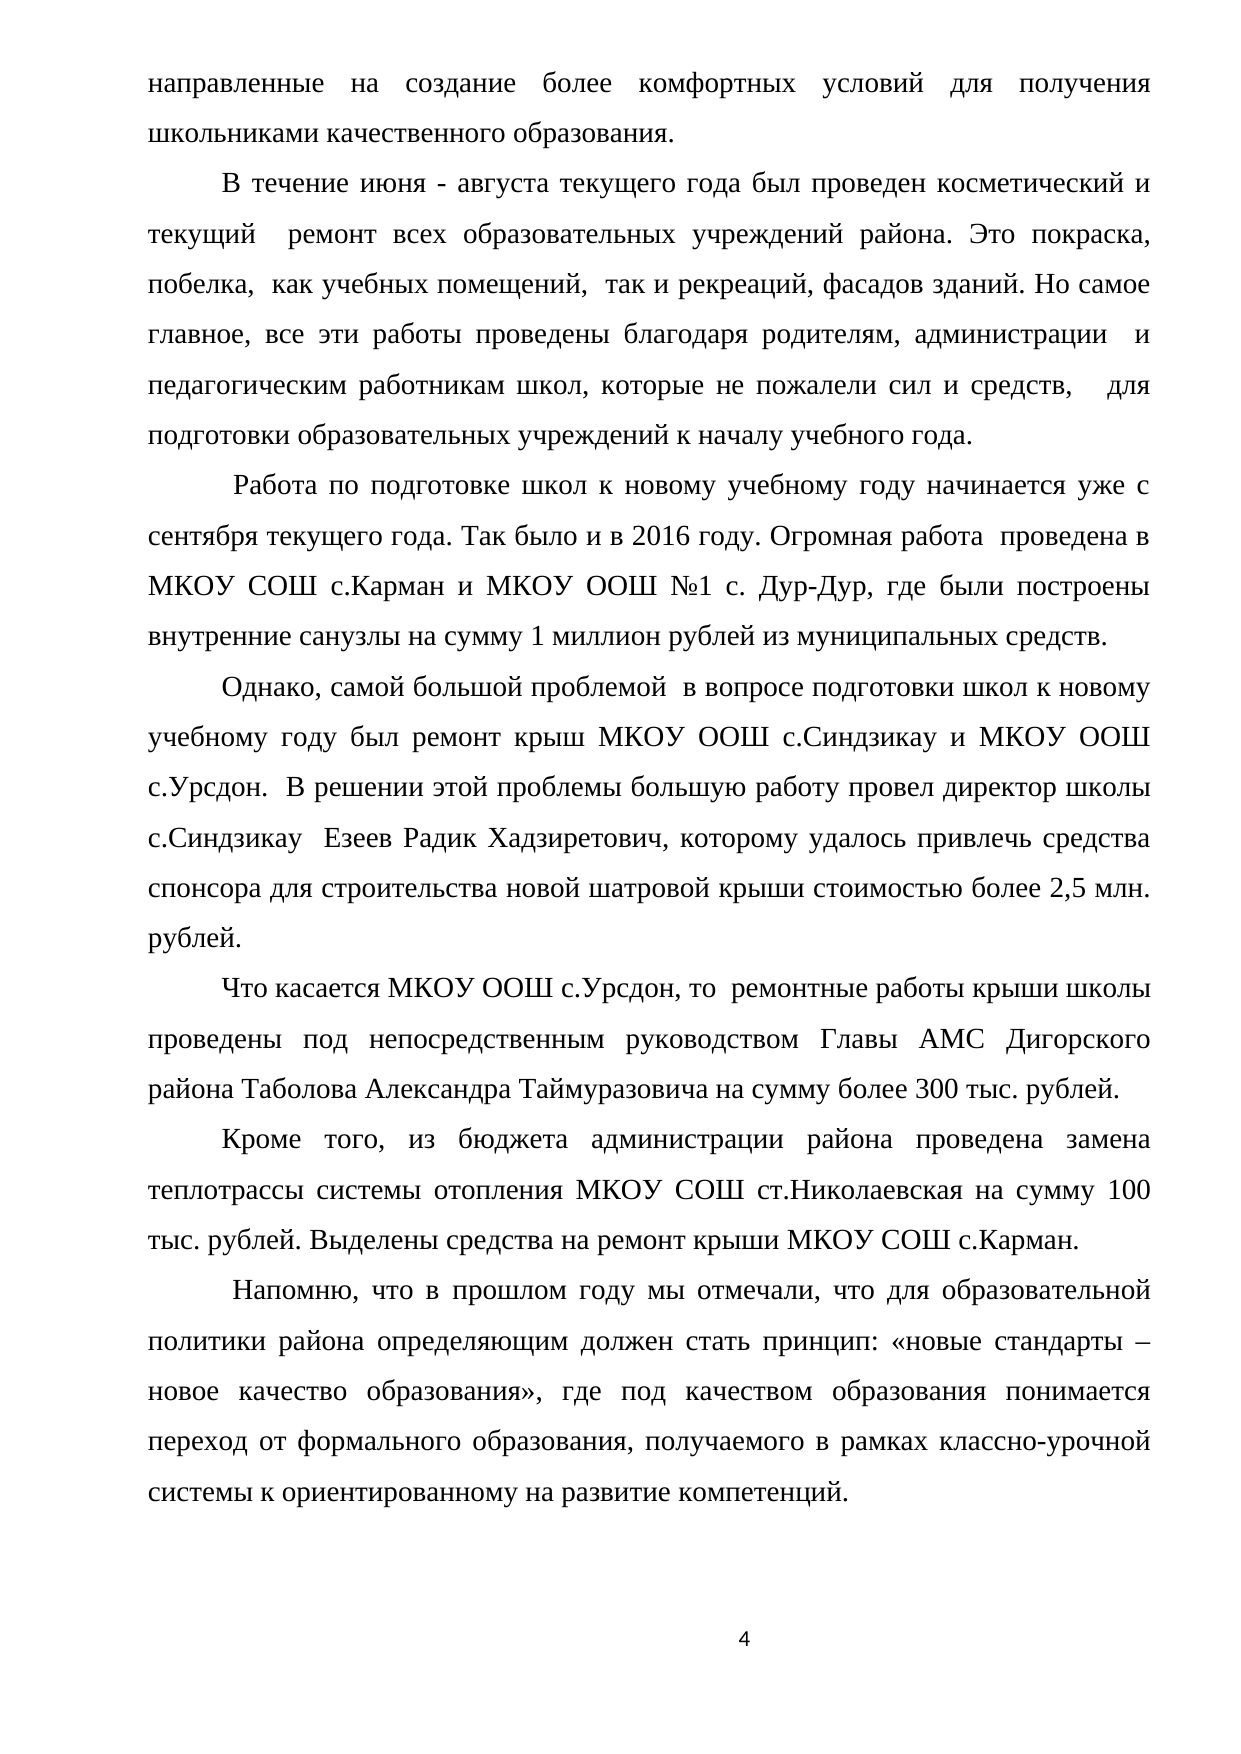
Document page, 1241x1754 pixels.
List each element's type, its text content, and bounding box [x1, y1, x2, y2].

text Работа по подготовке школ к новому учебному году начинается уже с сентября текущего года. Так было и в 2016 году. Огромная работа проведена в МКОУ СОШ с.Карман и МКОУ ООШ №1 с. Дур-Дур, где были построены внутренние санузлы на сумму 1 миллион рублей из муниципальных средств. [148, 467, 1152, 652]
text Напомню, что в прошлом году мы отмечали, что для образовательной политики района определяющим должен стать принцип: «новые стандарты – новое качество образования», где под качеством образования понимается переход от формального образования, получаемого в рамках классно-урочной системы к ориентированному на развитие компетенций. [148, 1272, 1152, 1507]
text Кроме того, из бюджета администрации района проведена замена теплотрассы системы отопления МКОУ СОШ ст.Николаевская на сумму 100 тыс. рублей. Выделены средства на ремонт крыши МКОУ СОШ с.Карман. [148, 1122, 1152, 1256]
text В течение июня - августа текущего года был проведен косметический и текущий ремонт всех образовательных учреждений района. Это покраска, побелка, как учебных помещений, так и рекреаций, фасадов зданий. Но самое главное, все эти работы проведены благодаря родителям, администрации и педагогическим работникам школ, которые не пожалели сил и средств, для подготовки образовательных учреждений к началу учебного года. [148, 166, 1152, 451]
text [148, 65, 1152, 149]
text Однако, самой большой проблемой в вопросе подготовки школ к новому учебному году был ремонт крыш МКОУ ООШ с.Синдзикау и МКОУ ООШ с.Урсдон. В решении этой проблемы большую работу провел директор школы с.Синдзикау Езеев Радик Хадзиретович, которому удалось привлечь средства спонсора для строительства новой шатровой крыши стоимостью более 2,5 млн. рублей. [148, 669, 1152, 954]
text Что касается МКОУ ООШ с.Урсдон, то ремонтные работы крыши школы проведены под непосредственным руководством Главы АМС Дигорского района Таболова Александра Таймуразовича на сумму более 300 тыс. рублей. [148, 971, 1152, 1105]
